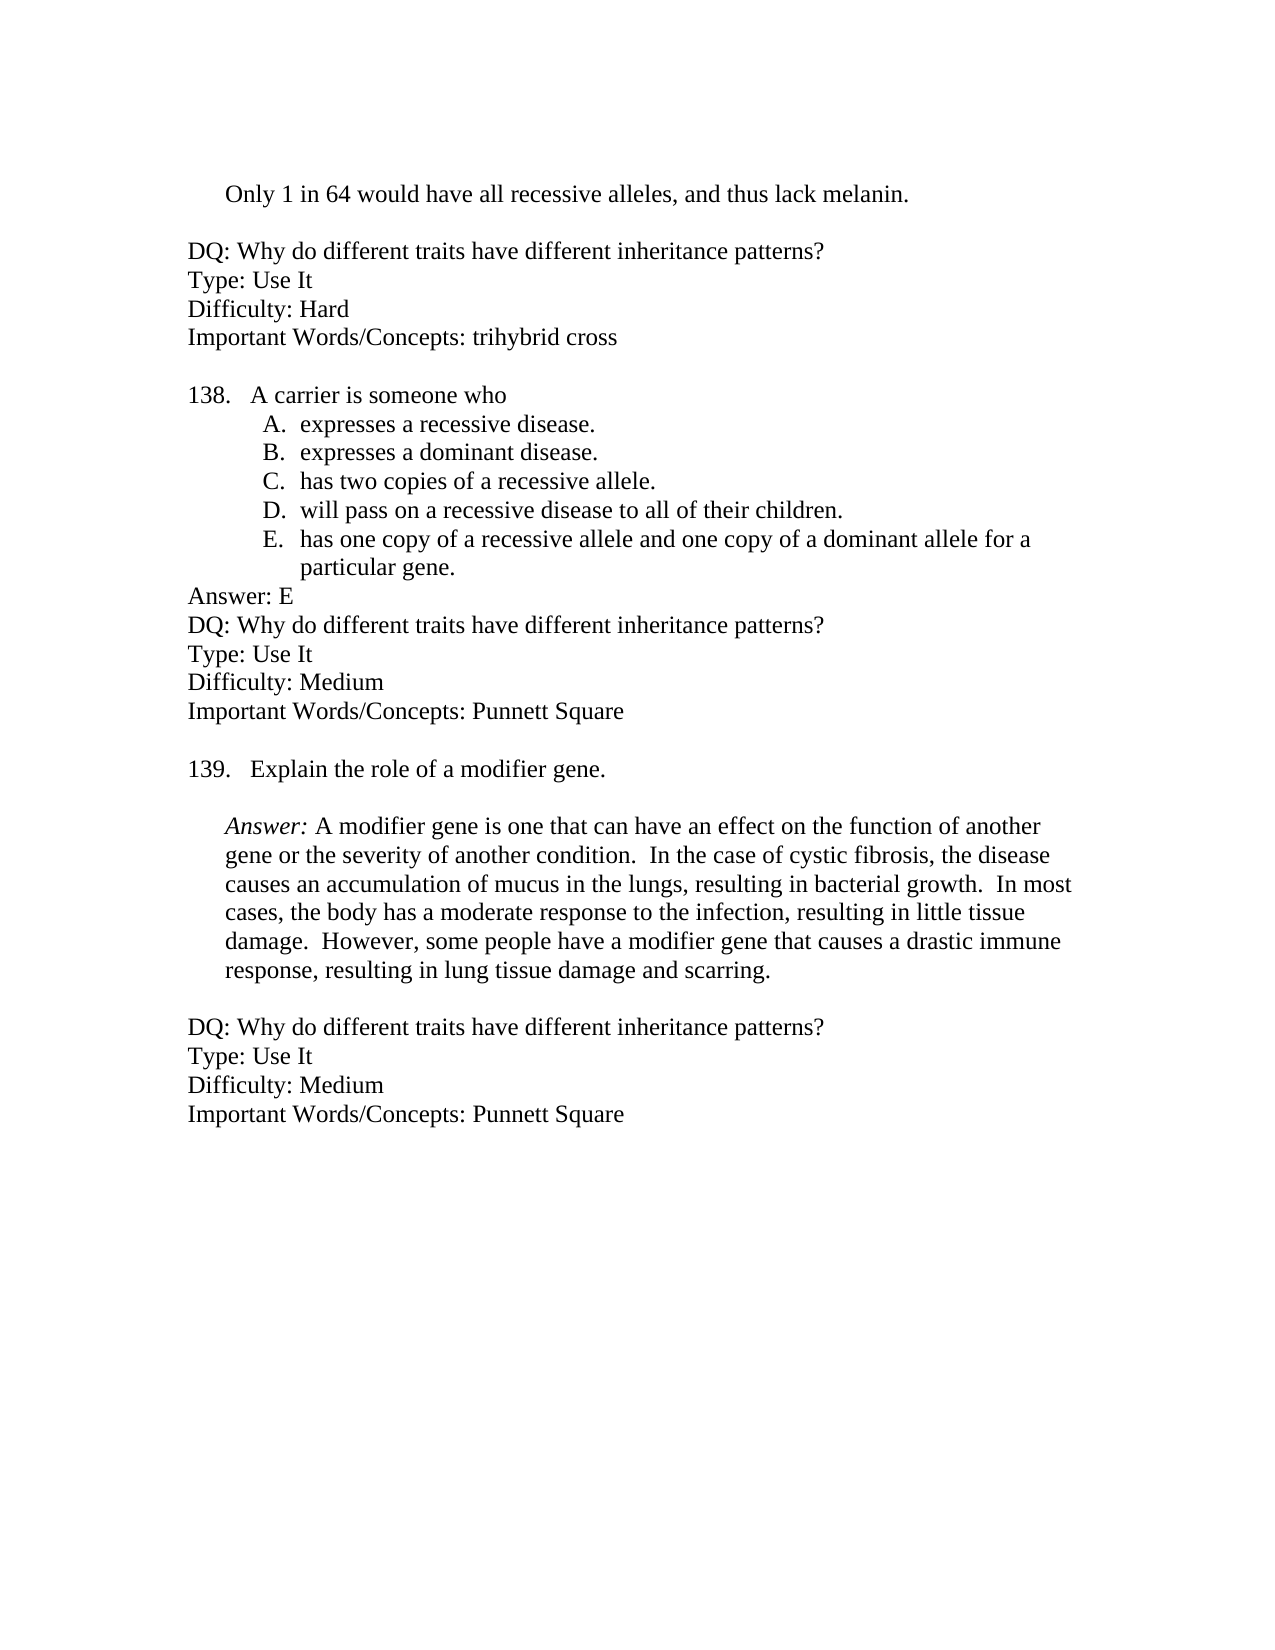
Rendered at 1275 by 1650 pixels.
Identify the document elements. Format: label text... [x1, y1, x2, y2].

text Important Words/Concepts: Punnett Square [187, 696, 1087, 725]
text Only 1 in 64 would have all recessive alleles, and thus lack melanin. [225, 179, 1087, 207]
text DQ: Why do different traits have different inheritance patterns? [187, 1012, 1087, 1041]
list has one copy of a recessive allele and one copy of a dominant allele for a particular gene. [262, 524, 1087, 581]
text Important Words/Concepts: trihybrid cross [187, 322, 1087, 351]
text DQ: Why do different traits have different inheritance patterns? [187, 610, 1087, 639]
text Answer: E [187, 581, 1087, 610]
text Answer: A modifier gene is one that can have an effect on the function of another gene or the severity of another condition. In the case of cystic fibrosis, the disease causes an accumulation of mucus in the lungs, resulting in bacterial growth. In most cases, the body has a moderate response to the infection, resulting in little tissue damage. However, some people have a modifier gene that causes a drastic immune response, resulting in lung tissue damage and scarring. [225, 811, 1087, 984]
text DQ: Why do different traits have different inheritance patterns? [187, 236, 1087, 265]
list Type: Use It [187, 1041, 1087, 1070]
list Type: Use It [187, 639, 1087, 667]
text 139. Explain the role of a modifier gene. [187, 754, 1087, 782]
text 138. A carrier is someone who [187, 380, 1087, 409]
list will pass on a recessive disease to all of their children. [262, 495, 1087, 524]
list has two copies of a recessive allele. [262, 466, 1087, 495]
list Difficulty: Hard [187, 294, 1087, 322]
list Difficulty: Medium [187, 1070, 1087, 1099]
text Important Words/Concepts: Punnett Square [187, 1099, 1087, 1127]
list Type: Use It [187, 265, 1087, 294]
list expresses a dominant disease. [262, 437, 1087, 466]
list expresses a recessive disease. [262, 409, 1087, 437]
list Difficulty: Medium [187, 667, 1087, 696]
